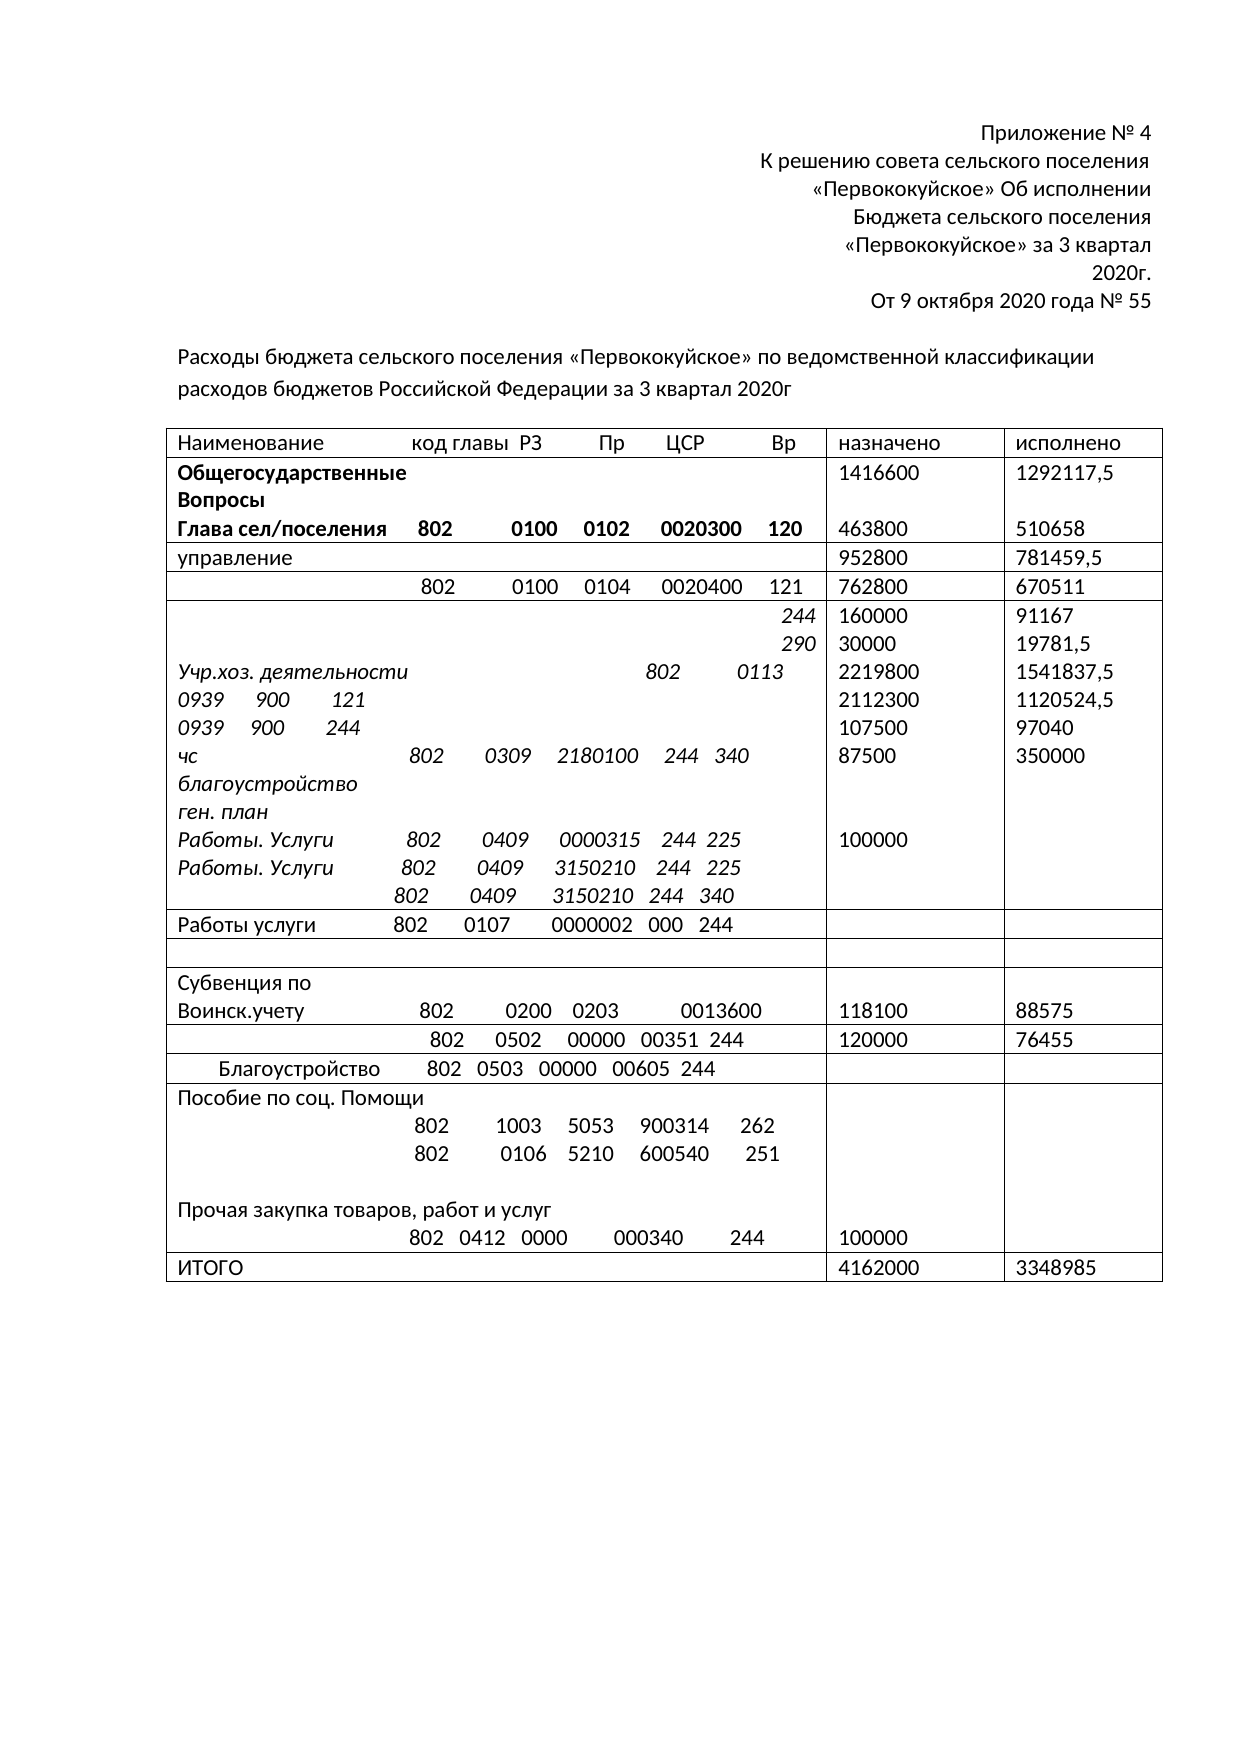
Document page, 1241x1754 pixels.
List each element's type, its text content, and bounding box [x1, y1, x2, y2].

table_cell 160000 30000 2219800 2112300 107500 87500 100000 [827, 601, 1004, 909]
table_cell 88575 [1005, 968, 1162, 1024]
table_header назначено [827, 429, 1004, 457]
table_cell 118100 [827, 968, 1004, 1024]
table_cell 100000 [827, 1084, 1004, 1252]
table_cell [167, 939, 826, 967]
table_cell [827, 939, 1004, 967]
text «Первококуйское» за 3 квартал [177, 230, 1152, 258]
table_cell управление [167, 543, 826, 571]
text К решению совета сельского поселения [177, 146, 1152, 174]
table_cell 1416600 463800 [827, 458, 1004, 542]
table_cell 762800 [827, 572, 1004, 600]
table_cell 91167 19781,5 1541837,5 1120524,5 97040 350000 [1005, 601, 1162, 909]
table_header исполнено [1005, 429, 1162, 457]
table_cell Общегосударственные Вопросы Глава сел/поселения 802 0100 0102 0020300 120 [167, 458, 826, 542]
table_cell [827, 910, 1004, 938]
table_cell Благоустройство 802 0503 00000 00605 244 [167, 1054, 826, 1082]
table_header Наименование код главы РЗ Пр ЦСР Вр [167, 429, 826, 457]
table_cell [1005, 910, 1162, 938]
text Расходы бюджета сельского поселения «Первококуйское» по ведомственной классификации расходов бюджетов Российской Федерации за 3 квартал 2020г [177, 342, 1152, 402]
table_cell 1292117,5 510658 [1005, 458, 1162, 542]
table_cell 781459,5 [1005, 543, 1162, 571]
table_cell [827, 1054, 1004, 1082]
table_cell [1005, 1084, 1162, 1252]
table_cell 4162000 [827, 1253, 1004, 1281]
table_cell Работы услуги 802 0107 0000002 000 244 [167, 910, 826, 938]
table_cell 952800 [827, 543, 1004, 571]
table_cell 3348985 [1005, 1253, 1162, 1281]
table_cell 802 0502 00000 00351 244 [167, 1025, 826, 1053]
table_cell 120000 [827, 1025, 1004, 1053]
table_cell Субвенция по Воинск.учету 802 0200 0203 0013600 [167, 968, 826, 1024]
table_cell 670511 [1005, 572, 1162, 600]
table_cell 802 0100 0104 0020400 121 [167, 572, 826, 600]
text «Первококуйское» Об исполнении [177, 174, 1152, 202]
table_cell [1005, 1054, 1162, 1082]
table_cell [1005, 939, 1162, 967]
table_cell Пособие по соц. Помощи 802 1003 5053 900314 262 802 0106 5210 600540 251 Прочая закупка товаров, работ и услуг 802 0412 0000 000340 244 [167, 1084, 826, 1252]
text Приложение № 4 [177, 118, 1152, 146]
text 2020г. [177, 258, 1152, 286]
table_cell ИТОГО [167, 1253, 826, 1281]
table_cell 244 290 Учр.хоз. деятельности 802 0113 0939 900 121 0939 900 244 чс 802 0309 2180100 244 340 благоустройство ген. план Работы. Услуги 802 0409 0000315 244 225 Работы. Услуги 802 0409 3150210 244 225 802 0409 3150210 244 340 [167, 601, 826, 909]
text Бюджета сельского поселения [177, 202, 1152, 230]
table_cell 76455 [1005, 1025, 1162, 1053]
text От 9 октября 2020 года № 55 [177, 286, 1152, 314]
